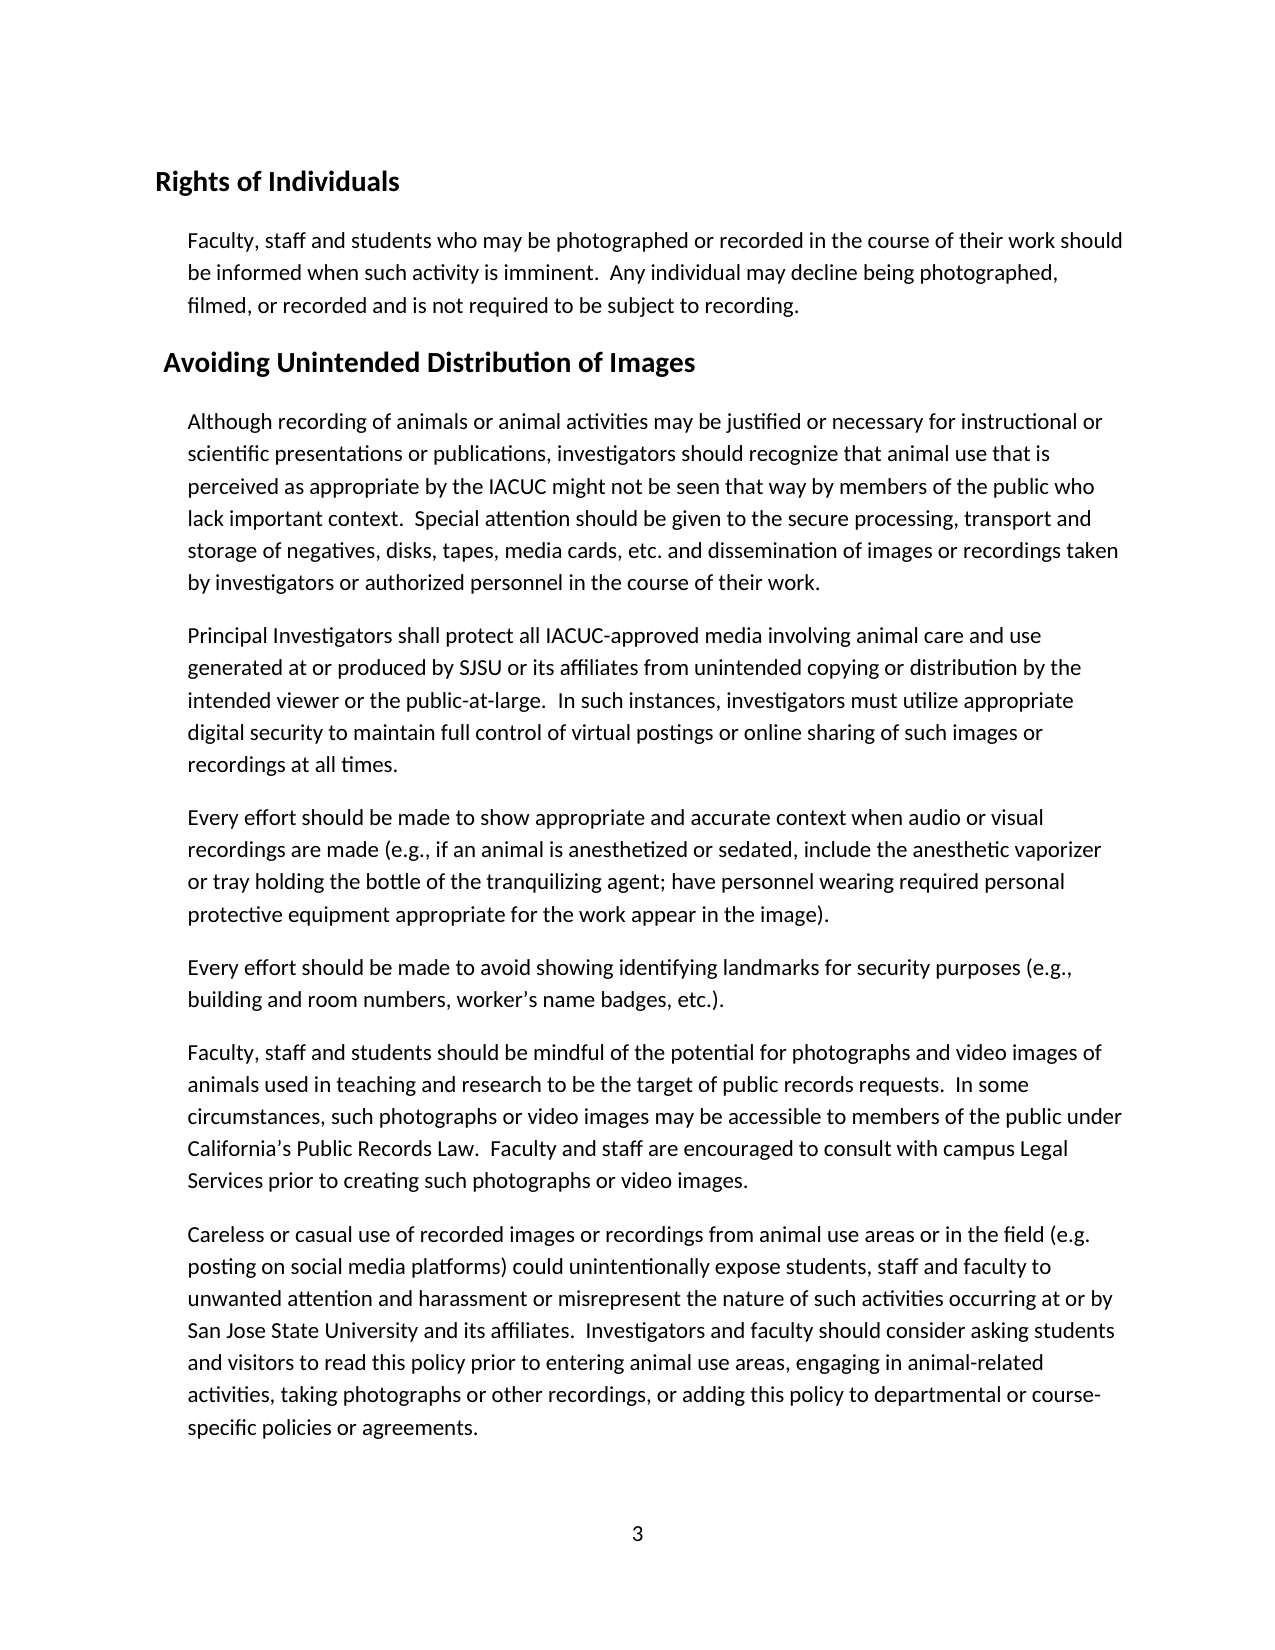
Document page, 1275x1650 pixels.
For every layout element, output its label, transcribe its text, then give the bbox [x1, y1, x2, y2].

text Rights of Individuals [150, 163, 1125, 198]
text Faculty, staff and students should be mindful of the potential for photographs and video images of animals used in teaching and research to be the target of public records requests. In some circumstances, such photographs or video images may be accessible to members of the public under California’s Public Records Law. Faculty and staff are encouraged to consult with campus Legal Services prior to creating such photographs or video images. [187, 1038, 1125, 1195]
text Avoiding Unintended Distribution of Images [150, 344, 1125, 379]
text Faculty, staff and students who may be photographed or recorded in the course of their work should be informed when such activity is imminent. Any individual may decline being photographed, filmed, or recorded and is not required to be subject to recording. [187, 226, 1125, 319]
text Careless or casual use of recorded images or recordings from animal use areas or in the field (e.g. posting on social media platforms) could unintentionally expose students, staff and faculty to unwanted attention and harassment or misrepresent the nature of such activities occurring at or by San Jose State University and its affiliates. Investigators and faculty should consider asking students and visitors to read this policy prior to entering animal use areas, engaging in animal-related activities, taking photographs or other recordings, or adding this policy to departmental or course-specific policies or agreements. [187, 1220, 1125, 1441]
text Although recording of animals or animal activities may be justified or necessary for instructional or scientific presentations or publications, investigators should recognize that animal use that is perceived as appropriate by the IACUC might not be seen that way by members of the public who lack important context. Special attention should be given to the secure processing, transport and storage of negatives, disks, tapes, media cards, etc. and dissemination of images or recordings taken by investigators or authorized personnel in the course of their work. [187, 407, 1125, 596]
text Every effort should be made to avoid showing identifying landmarks for security purposes (e.g., building and room numbers, worker’s name badges, etc.). [187, 953, 1125, 1013]
text Every effort should be made to show appropriate and accurate context when audio or visual recordings are made (e.g., if an animal is anesthetized or sedated, include the anesthetic vaporizer or tray holding the bottle of the tranquilizing agent; have personnel wearing required personal protective equipment appropriate for the work appear in the image). [187, 803, 1125, 928]
text Principal Investigators shall protect all IACUC-approved media involving animal care and use generated at or produced by SJSU or its affiliates from unintended copying or distribution by the intended viewer or the public-at-large. In such instances, investigators must utilize appropriate digital security to maintain full control of virtual postings or online sharing of such images or recordings at all times. [187, 621, 1125, 778]
